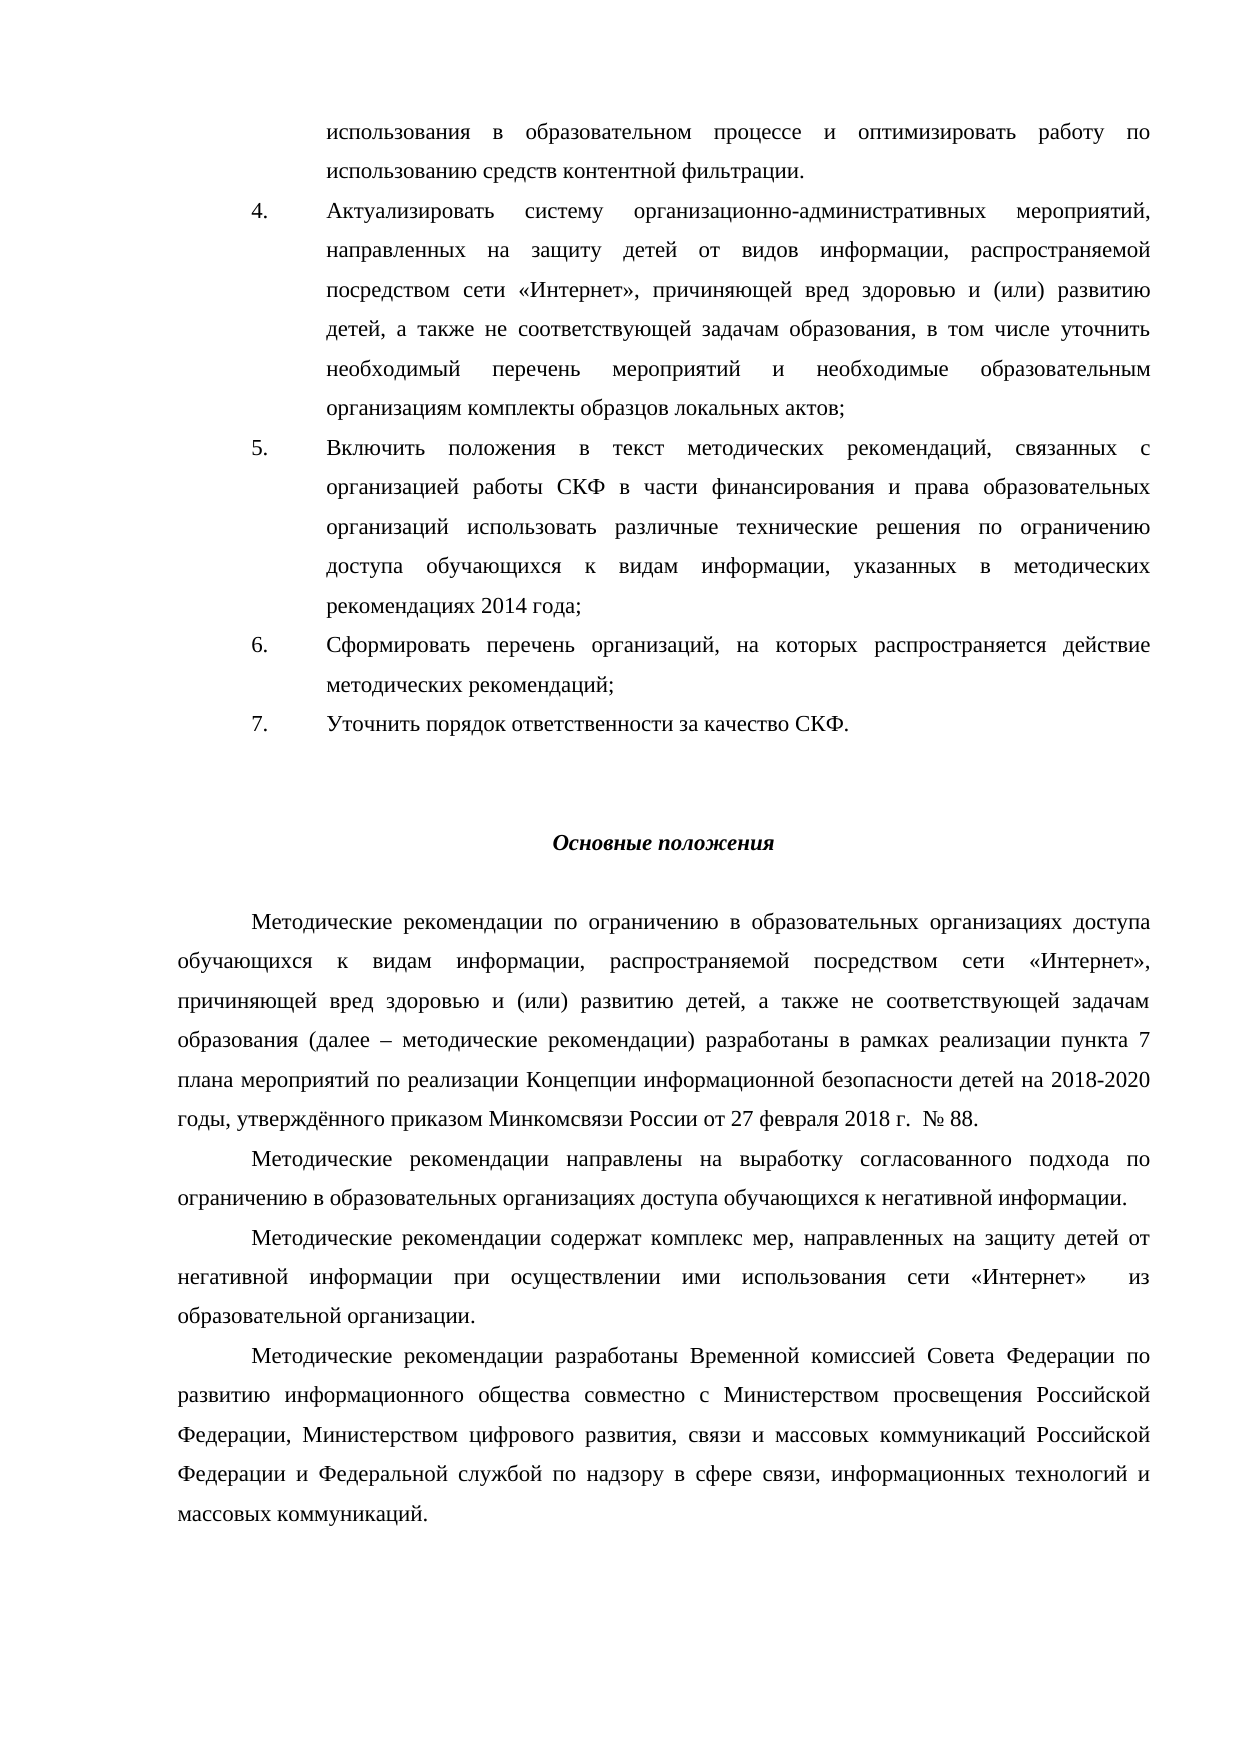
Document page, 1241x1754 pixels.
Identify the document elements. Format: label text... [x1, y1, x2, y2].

text Методические рекомендации по ограничению в образовательных организациях доступа обучающихся к видам информации, распространяемой посредством сети «Интернет», причиняющей вред здоровью и (или) развитию детей, а также не соответствующей задачам образования (далее – методические рекомендации) разработаны в рамках реализации пункта 7 плана мероприятий по реализации Концепции информационной безопасности детей на 2018-2020 годы, утверждённого приказом Минкомсвязи России от 27 февраля 2018 г. № 88. [177, 908, 1152, 1131]
text Методические рекомендации содержат комплекс мер, направленных на защиту детей от негативной информации при осуществлении ими использования сети «Интернет» из образовательной организации. [177, 1223, 1152, 1329]
list Включить положения в текст методических рекомендаций, связанных с организацией работы СКФ в части финансирования и права образовательных организаций использовать различные технические решения по ограничению доступа обучающихся к видам информации, указанных в методических рекомендациях 2014 года; [251, 434, 1152, 618]
text Основные положения [177, 829, 1152, 855]
text Методические рекомендации разработаны Временной комиссией Совета Федерации по развитию информационного общества совместно с Министерством просвещения Российской Федерации, Министерством цифрового развития, связи и массовых коммуникаций Российской Федерации и Федеральной службой по надзору в сфере связи, информационных технологий и массовых коммуникаций. [177, 1342, 1152, 1526]
list Сформировать перечень организаций, на которых распространяется действие методических рекомендаций; [251, 631, 1152, 697]
text Методические рекомендации направлены на выработку согласованного подхода по ограничению в образовательных организациях доступа обучающихся к негативной информации. [177, 1144, 1152, 1210]
list Уточнить порядок ответственности за качество СКФ. [251, 710, 1152, 737]
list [251, 118, 1152, 184]
list Актуализировать систему организационно-административных мероприятий, направленных на защиту детей от видов информации, распространяемой посредством сети «Интернет», причиняющей вред здоровью и (или) развитию детей, а также не соответствующей задачам образования, в том числе уточнить необходимый перечень мероприятий и необходимые образовательным организациям комплекты образцов локальных актов; [251, 197, 1152, 421]
